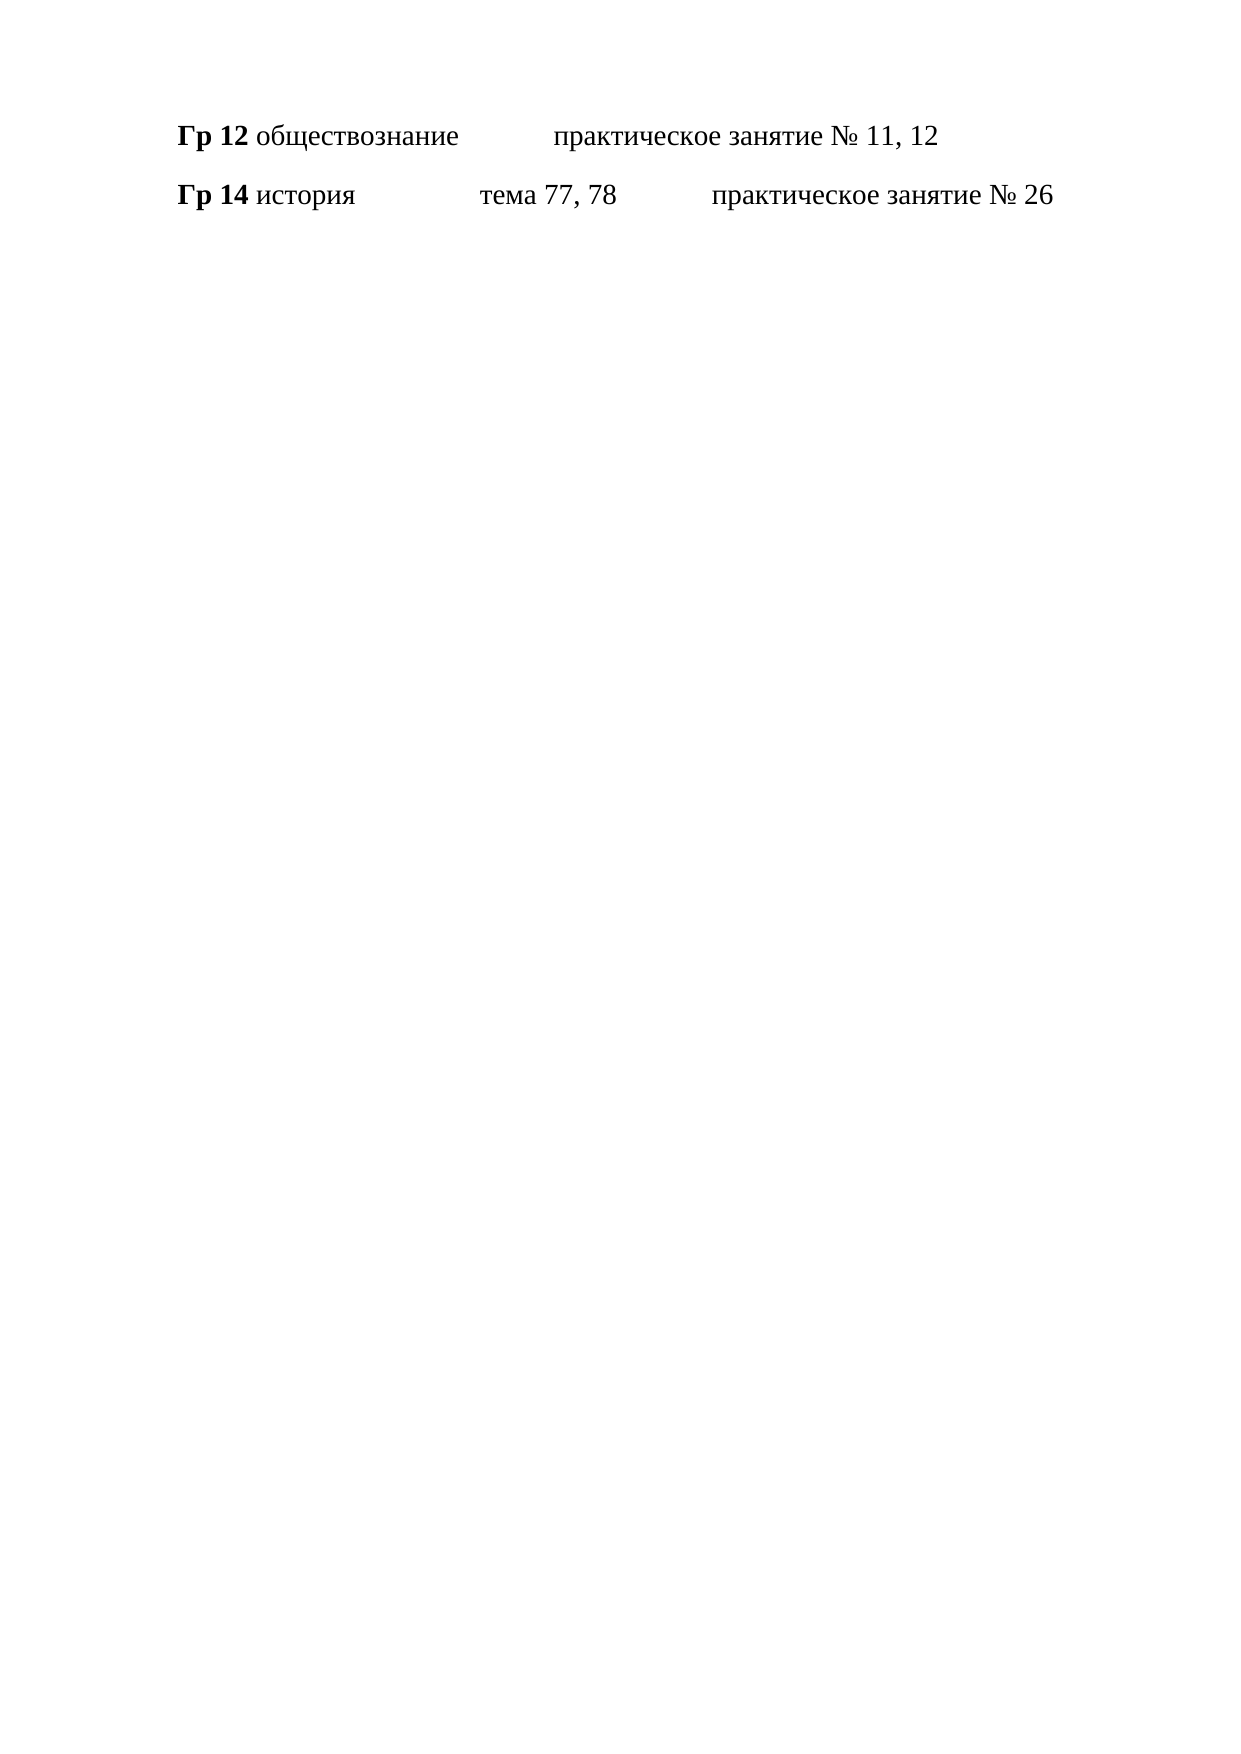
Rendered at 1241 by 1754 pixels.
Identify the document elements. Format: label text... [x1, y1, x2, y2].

text Гр 14 история тема 77, 78 практическое занятие № 26 [177, 177, 1152, 211]
text Гр 12 обществознание практическое занятие № 11, 12 [177, 118, 1152, 152]
